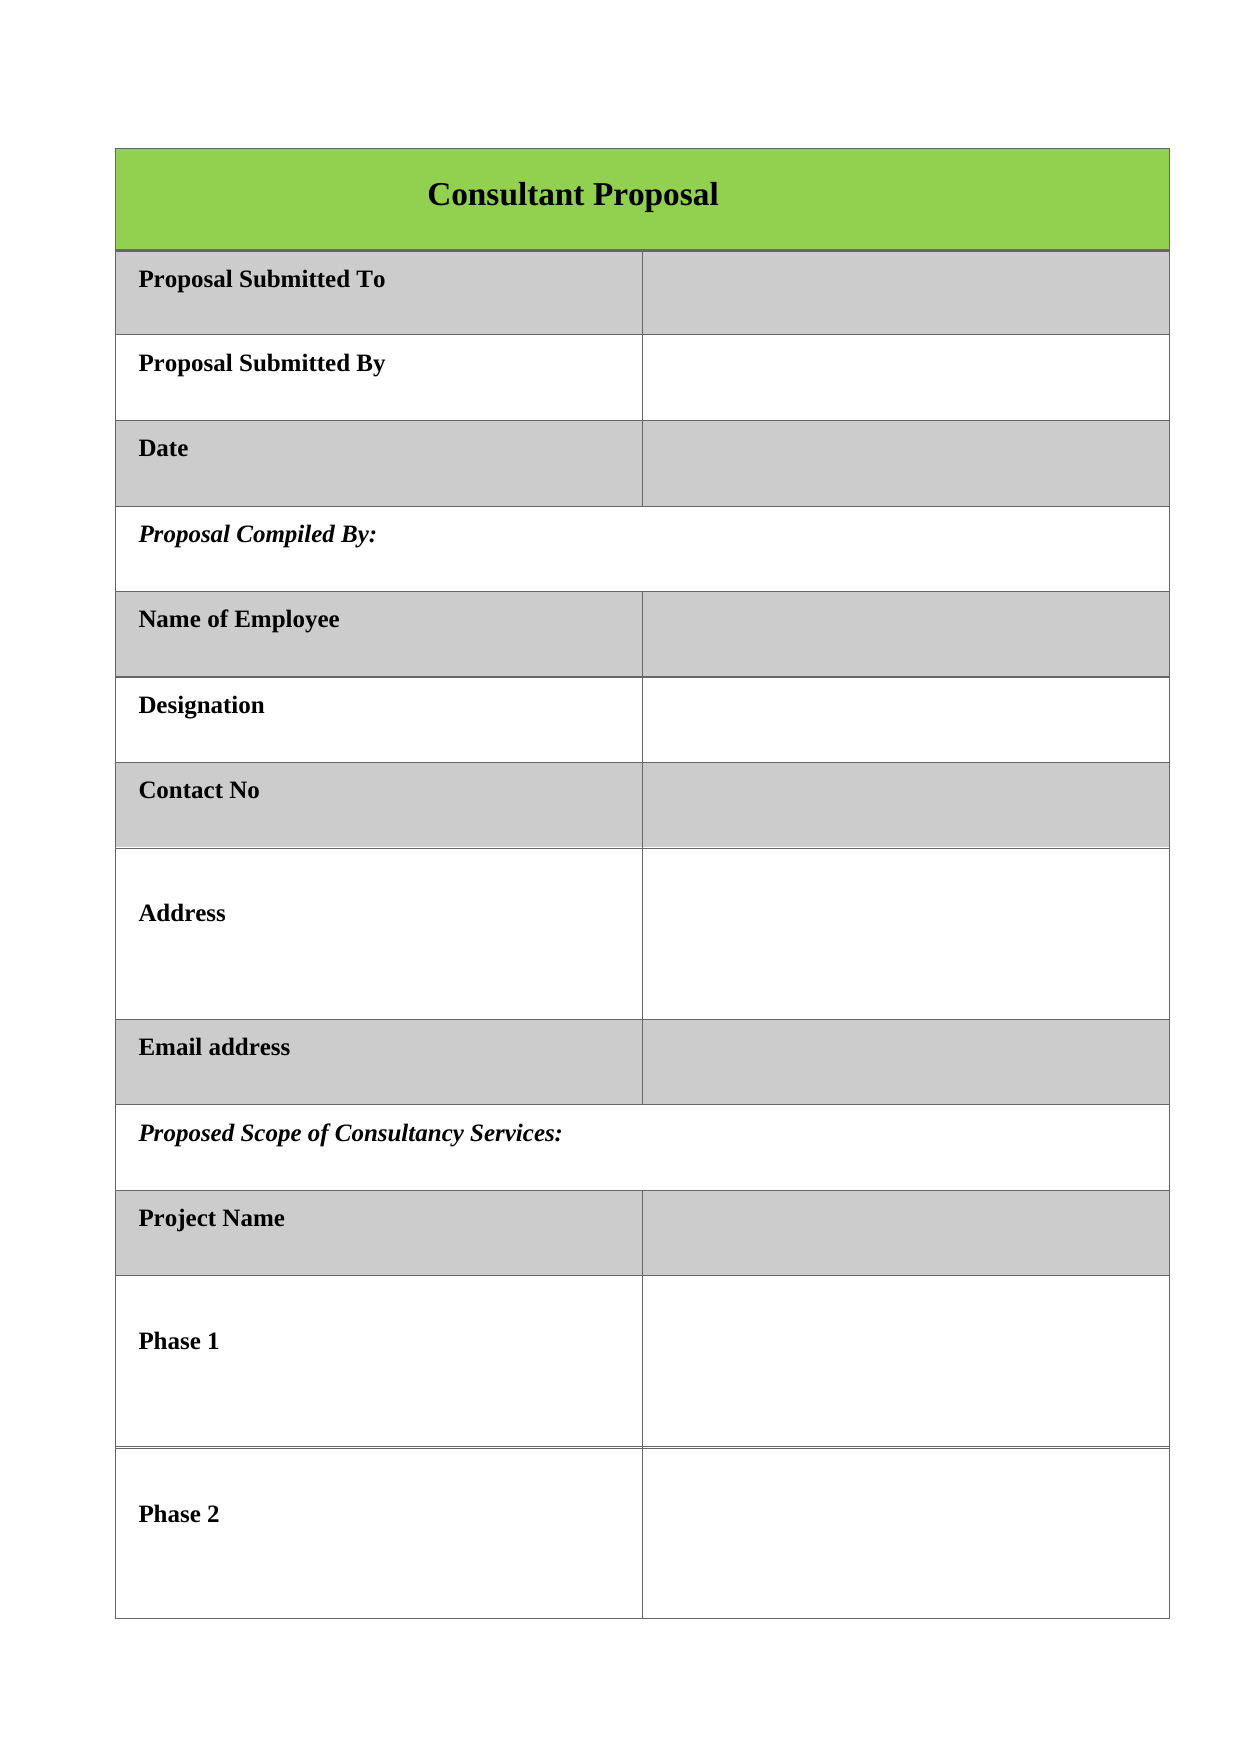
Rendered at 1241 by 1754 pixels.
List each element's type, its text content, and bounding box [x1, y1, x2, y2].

table_cell [643, 1191, 1169, 1275]
table_cell Phase 1 [116, 1276, 642, 1446]
table_cell Proposed Scope of Consultancy Services: [116, 1105, 1169, 1190]
table_cell [643, 252, 1169, 334]
table_cell Proposal Compiled By: [116, 507, 1169, 591]
table_cell [643, 1449, 1169, 1618]
table_cell Designation [116, 678, 642, 762]
table_cell Date [116, 421, 642, 506]
table_cell [643, 763, 1169, 847]
table_cell Name of Employee [116, 592, 642, 676]
table_cell Email address [116, 1020, 642, 1104]
table_cell [643, 1276, 1169, 1446]
table_header Consultant Proposal [116, 149, 1169, 249]
table_cell Contact No [116, 763, 642, 847]
table_cell Proposal Submitted By [116, 335, 642, 420]
table_cell [643, 421, 1169, 506]
table_cell [643, 592, 1169, 676]
table_cell [643, 1020, 1169, 1104]
table_cell Proposal Submitted To [116, 252, 642, 334]
table_cell Phase 2 [116, 1449, 642, 1618]
table_cell [643, 678, 1169, 762]
table_cell [643, 335, 1169, 420]
table_cell [643, 849, 1169, 1018]
table_cell Project Name [116, 1191, 642, 1275]
table_cell Address [116, 849, 642, 1018]
